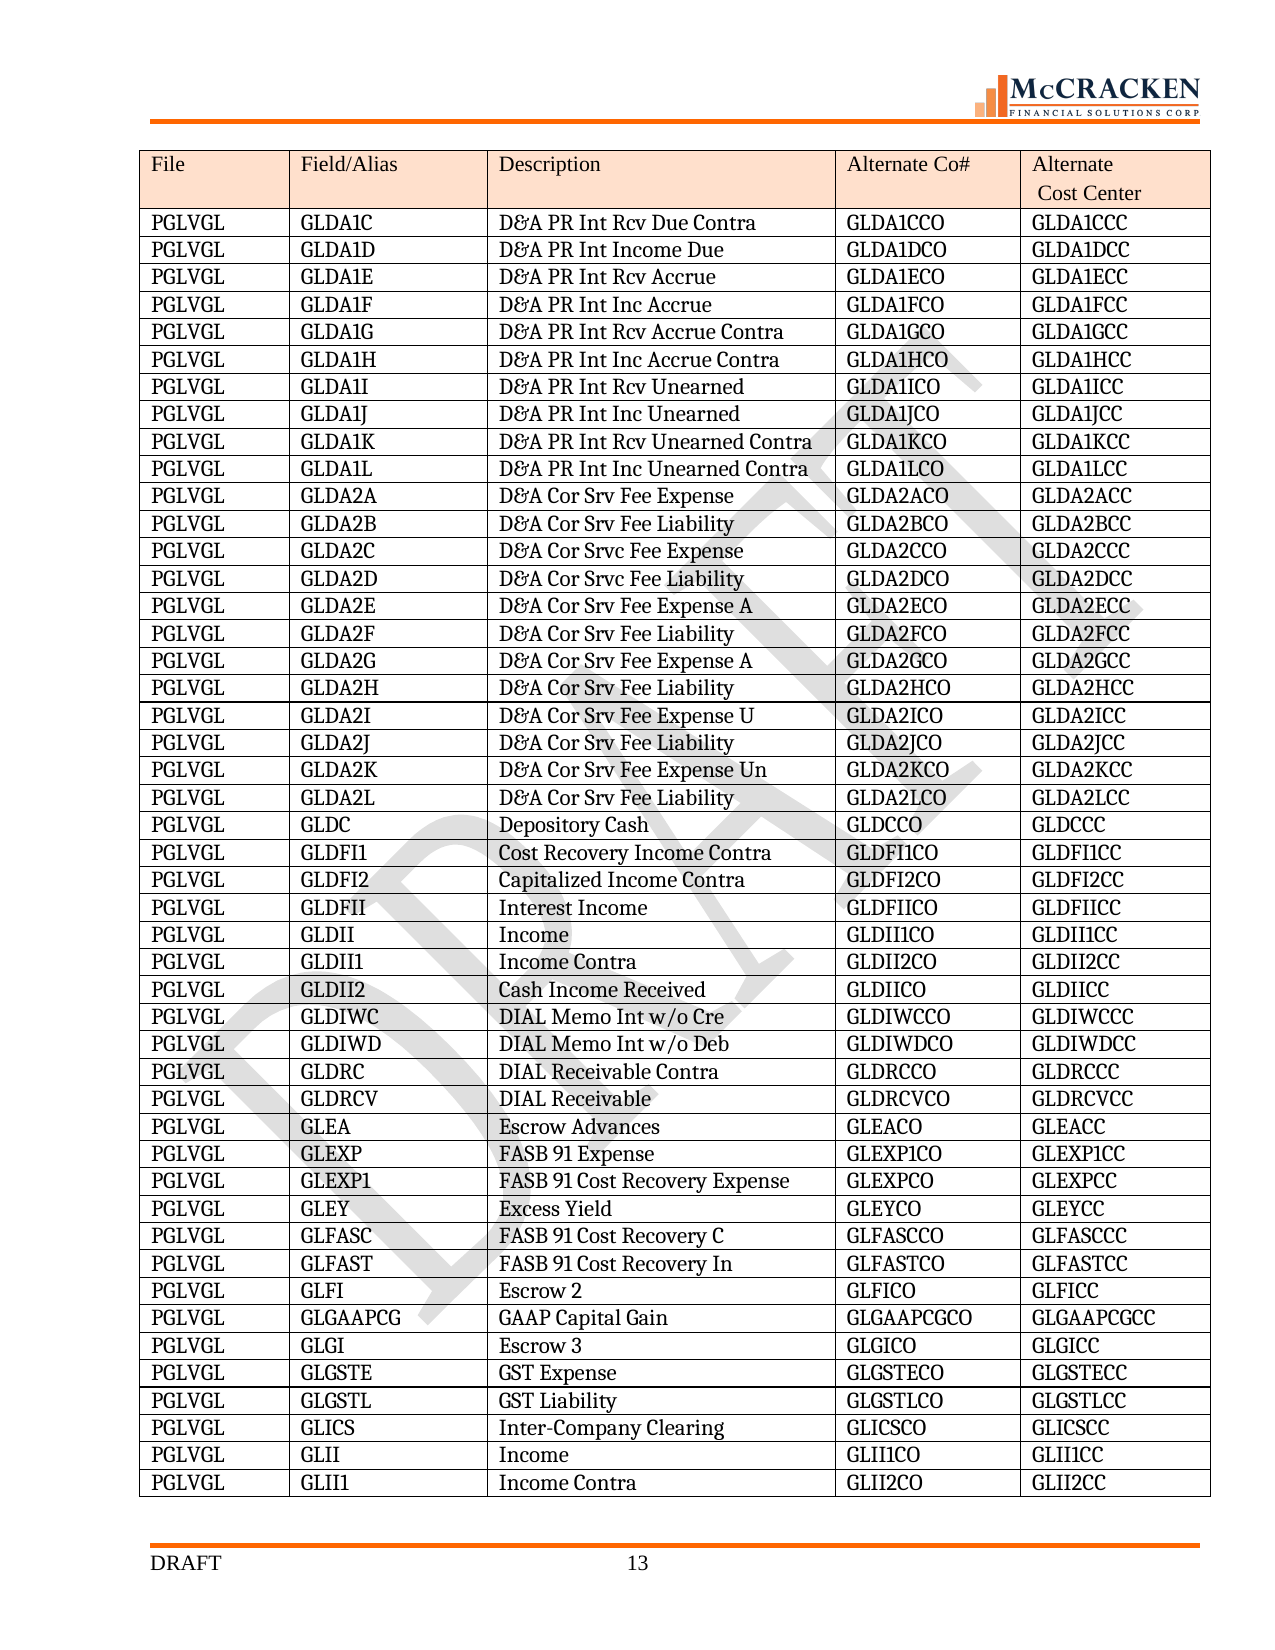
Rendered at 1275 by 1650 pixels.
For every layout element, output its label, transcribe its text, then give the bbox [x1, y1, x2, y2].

table_cell GLDII1CO [836, 922, 1020, 948]
table_cell PGLVGL [140, 429, 289, 455]
table_cell Inter-Company Clearing [488, 1415, 835, 1441]
table_cell D&A PR Int Rcv Accrue Contra [488, 319, 835, 345]
table_cell GLDA2ICO [836, 703, 1020, 729]
table_cell DIAL Memo Int w/o Cre [488, 1004, 835, 1030]
table_cell GLDFIICC [1021, 894, 1210, 921]
table_cell GLDFI2 [290, 867, 487, 893]
table_cell GLDA1E [290, 264, 487, 291]
table_cell PGLVGL [140, 292, 289, 318]
table_cell Capitalized Income Contra [488, 867, 835, 893]
table_cell GLEXP [290, 1141, 487, 1167]
table_cell GLDFIICO [836, 894, 1020, 921]
table_cell PGLVGL [140, 922, 289, 948]
table_cell PGLVGL [140, 703, 289, 729]
table_cell PGLVGL [140, 867, 289, 893]
table_cell GLDA2FCC [1021, 620, 1210, 647]
table_cell GLEXPCC [1021, 1168, 1210, 1194]
table_cell GLDA1ICO [836, 374, 1020, 400]
table_cell D&A Cor Srv Fee Liability [488, 620, 835, 647]
table_cell GLDA1CCC [1021, 209, 1210, 236]
table_cell PGLVGL [140, 566, 289, 592]
table_cell GLII1CO [836, 1442, 1020, 1468]
table_cell PGLVGL [140, 511, 289, 537]
table_cell PGLVGL [140, 1223, 289, 1249]
table_cell GLDIICO [836, 976, 1020, 1003]
table_cell D&A Cor Srv Fee Expense [488, 483, 835, 510]
table_cell Escrow Advances [488, 1114, 835, 1140]
table_cell GLDII2CO [836, 949, 1020, 975]
table_cell PGLVGL [140, 1388, 289, 1414]
table_cell GLDA1LCC [1021, 456, 1210, 482]
table_cell D&A Cor Srv Fee Expense U [488, 703, 835, 729]
table_cell GLGSTLCC [1021, 1388, 1210, 1414]
table_cell GLDA1FCO [836, 292, 1020, 318]
table_cell Depository Cash [488, 812, 835, 838]
table_cell GLGSTECC [1021, 1360, 1210, 1386]
table_cell GLDFI2CO [836, 867, 1020, 893]
table_cell GLICSCC [1021, 1415, 1210, 1441]
table_cell Interest Income [488, 894, 835, 921]
table_cell GLDA2K [290, 757, 487, 784]
table_cell GLDA2A [290, 483, 487, 510]
table_cell PGLVGL [140, 1196, 289, 1222]
table_cell FASB 91 Expense [488, 1141, 835, 1167]
table_cell D&A Cor Srv Fee Liability [488, 675, 835, 701]
table_cell GLDA1J [290, 401, 487, 427]
table_cell GLDA2BCO [836, 511, 1020, 537]
table_cell GLII2CC [1021, 1470, 1210, 1496]
table_header Description [488, 151, 835, 208]
table_header File [140, 151, 289, 208]
table_cell GLDA1CCO [836, 209, 1020, 236]
table_cell Income Contra [488, 949, 835, 975]
table_cell GLDA1H [290, 346, 487, 373]
table_cell GLDA2JCO [836, 730, 1020, 756]
table_cell PGLVGL [140, 620, 289, 647]
table_cell GLDA1K [290, 429, 487, 455]
table_cell GLDA1JCC [1021, 401, 1210, 427]
table_cell GLDA1JCO [836, 401, 1020, 427]
table_cell GLEY [290, 1196, 487, 1222]
table_cell GLDA1HCO [836, 346, 1020, 373]
table_cell GLDA2ACO [836, 483, 1020, 510]
table_cell PGLVGL [140, 894, 289, 921]
table_cell DIAL Receivable Contra [488, 1059, 835, 1085]
table_cell FASB 91 Cost Recovery In [488, 1250, 835, 1277]
table_cell GLDA2L [290, 785, 487, 811]
table_cell PGLVGL [140, 1250, 289, 1277]
table_cell GLGICO [836, 1333, 1020, 1359]
table_cell GLDA1KCC [1021, 429, 1210, 455]
table_cell FASB 91 Cost Recovery C [488, 1223, 835, 1249]
table_cell D&A Cor Srv Fee Liability [488, 511, 835, 537]
table_cell GLDA2DCC [1021, 566, 1210, 592]
table_cell GLDA2J [290, 730, 487, 756]
table_cell GLDA2CCO [836, 538, 1020, 564]
table_cell PGLVGL [140, 1114, 289, 1140]
table_cell GLDA2H [290, 675, 487, 701]
table_cell PGLVGL [140, 346, 289, 373]
table_cell Escrow 2 [488, 1278, 835, 1304]
table_cell GLDA1G [290, 319, 487, 345]
table_cell Escrow 3 [488, 1333, 835, 1359]
table_cell GLDA2KCC [1021, 757, 1210, 784]
table_cell GLDA2CCC [1021, 538, 1210, 564]
table_cell GLFASCCO [836, 1223, 1020, 1249]
table_header Field/Alias [290, 151, 487, 208]
table_cell GLDA2ECO [836, 593, 1020, 619]
table_cell GLDII1CC [1021, 922, 1210, 948]
table_cell PGLVGL [140, 1415, 289, 1441]
table_cell PGLVGL [140, 319, 289, 345]
table_cell GLFICC [1021, 1278, 1210, 1304]
table_cell D&A PR Int Inc Unearned Contra [488, 456, 835, 482]
table_cell GLFICO [836, 1278, 1020, 1304]
table_header Alternate Co# [836, 151, 1020, 208]
table_cell GLDRCCO [836, 1059, 1020, 1085]
table_cell GLDA2GCC [1021, 648, 1210, 674]
table_cell Cash Income Received [488, 976, 835, 1003]
table_cell GLGAAPCG [290, 1305, 487, 1332]
table_cell GLDFI1CO [836, 840, 1020, 866]
table_cell PGLVGL [140, 1059, 289, 1085]
table_cell GLDA2B [290, 511, 487, 537]
table_cell PGLVGL [140, 1086, 289, 1112]
table_cell GLDA2KCO [836, 757, 1020, 784]
table_cell GLFASC [290, 1223, 487, 1249]
table_cell GLDA1D [290, 237, 487, 263]
table_cell GLDA1GCO [836, 319, 1020, 345]
table_cell GLGSTECO [836, 1360, 1020, 1386]
table_cell PGLVGL [140, 1305, 289, 1332]
table_cell GLEXPCO [836, 1168, 1020, 1194]
table_cell GLDIWD [290, 1031, 487, 1058]
table_cell Excess Yield [488, 1196, 835, 1222]
table_cell PGLVGL [140, 648, 289, 674]
table_cell PGLVGL [140, 1360, 289, 1386]
table_cell PGLVGL [140, 593, 289, 619]
table_cell GLDA2BCC [1021, 511, 1210, 537]
table_cell GLDA1GCC [1021, 319, 1210, 345]
table_cell PGLVGL [140, 374, 289, 400]
table_cell GLEACC [1021, 1114, 1210, 1140]
table_cell GLICSCO [836, 1415, 1020, 1441]
table_cell D&A PR Int Inc Accrue Contra [488, 346, 835, 373]
table_cell GLDC [290, 812, 487, 838]
table_cell GLDA1HCC [1021, 346, 1210, 373]
table_cell D&A PR Int Rcv Unearned Contra [488, 429, 835, 455]
table_cell GLDRCV [290, 1086, 487, 1112]
table_cell PGLVGL [140, 401, 289, 427]
table_cell GLDA2E [290, 593, 487, 619]
table_cell GLDA2ICC [1021, 703, 1210, 729]
table_cell GLII1 [290, 1470, 487, 1496]
table_cell GLGAAPCGCO [836, 1305, 1020, 1332]
table_cell GLGSTE [290, 1360, 487, 1386]
table_cell PGLVGL [140, 1031, 289, 1058]
table_cell GLGSTL [290, 1388, 487, 1414]
table_cell PGLVGL [140, 456, 289, 482]
table_cell PGLVGL [140, 1278, 289, 1304]
table_cell GLFASTCO [836, 1250, 1020, 1277]
table_cell PGLVGL [140, 675, 289, 701]
table_cell GLDRCVCC [1021, 1086, 1210, 1112]
table_cell GLDCCC [1021, 812, 1210, 838]
table_cell GLEA [290, 1114, 487, 1140]
table_cell GLDA1C [290, 209, 487, 236]
table_cell PGLVGL [140, 538, 289, 564]
table_cell PGLVGL [140, 785, 289, 811]
table_cell DIAL Memo Int w/o Deb [488, 1031, 835, 1058]
table_cell GLFAST [290, 1250, 487, 1277]
table_cell GLDA2FCO [836, 620, 1020, 647]
table_cell GLDA2GCO [836, 648, 1020, 674]
table_cell GAAP Capital Gain [488, 1305, 835, 1332]
table_cell PGLVGL [140, 237, 289, 263]
table_cell PGLVGL [140, 209, 289, 236]
table_cell GLEXP1CO [836, 1141, 1020, 1167]
table_cell GLDA1DCO [836, 237, 1020, 263]
table_cell Cost Recovery Income Contra [488, 840, 835, 866]
table_cell Income [488, 1442, 835, 1468]
table_cell D&A Cor Srv Fee Expense A [488, 593, 835, 619]
table_cell GLDFI1CC [1021, 840, 1210, 866]
table_cell GLDA1LCO [836, 456, 1020, 482]
table_cell GLDIICC [1021, 976, 1210, 1003]
table_cell GLDA1FCC [1021, 292, 1210, 318]
table_cell D&A Cor Srvc Fee Liability [488, 566, 835, 592]
table_cell PGLVGL [140, 976, 289, 1003]
table_cell D&A Cor Srv Fee Expense A [488, 648, 835, 674]
table_cell GLFASTCC [1021, 1250, 1210, 1277]
table_cell GLDRCVCO [836, 1086, 1020, 1112]
table_cell PGLVGL [140, 1004, 289, 1030]
table_cell GST Expense [488, 1360, 835, 1386]
table_cell GLDIWC [290, 1004, 487, 1030]
table_cell D&A PR Int Rcv Due Contra [488, 209, 835, 236]
table_cell PGLVGL [140, 1470, 289, 1496]
table_cell D&A PR Int Inc Accrue [488, 292, 835, 318]
table_cell GLGAAPCGCC [1021, 1305, 1210, 1332]
table_cell GLDIWCCO [836, 1004, 1020, 1030]
table_cell GLDA1L [290, 456, 487, 482]
table_cell GLII1CC [1021, 1442, 1210, 1468]
table_cell GLII [290, 1442, 487, 1468]
table_cell GLDIWCCC [1021, 1004, 1210, 1030]
table_cell GLDCCO [836, 812, 1020, 838]
table_cell GLDA2I [290, 703, 487, 729]
picture [975, 75, 1200, 117]
table_cell DIAL Receivable [488, 1086, 835, 1112]
table_cell D&A Cor Srvc Fee Expense [488, 538, 835, 564]
table_cell GLICS [290, 1415, 487, 1441]
table_cell GLDFII [290, 894, 487, 921]
table_cell GLGICC [1021, 1333, 1210, 1359]
table_cell GLEXP1 [290, 1168, 487, 1194]
table_cell GLDA1KCO [836, 429, 1020, 455]
table_cell GST Liability [488, 1388, 835, 1414]
table_cell PGLVGL [140, 264, 289, 291]
table_cell GLDA2ACC [1021, 483, 1210, 510]
table_cell PGLVGL [140, 840, 289, 866]
table_cell GLDA1I [290, 374, 487, 400]
table_cell GLDA1ECO [836, 264, 1020, 291]
table_cell PGLVGL [140, 757, 289, 784]
table_cell D&A Cor Srv Fee Expense Un [488, 757, 835, 784]
table_cell GLDRCCC [1021, 1059, 1210, 1085]
table_cell GLFASCCC [1021, 1223, 1210, 1249]
table_cell GLEYCC [1021, 1196, 1210, 1222]
table_cell Income [488, 922, 835, 948]
table_cell GLDA1F [290, 292, 487, 318]
table_cell D&A PR Int Inc Unearned [488, 401, 835, 427]
table_cell GLDA2HCO [836, 675, 1020, 701]
table_cell PGLVGL [140, 1141, 289, 1167]
table_cell D&A Cor Srv Fee Liability [488, 730, 835, 756]
table_cell D&A PR Int Rcv Accrue [488, 264, 835, 291]
table_cell GLDA2JCC [1021, 730, 1210, 756]
table_cell GLDA2F [290, 620, 487, 647]
table_cell GLDA1ICC [1021, 374, 1210, 400]
table_cell GLII2CO [836, 1470, 1020, 1496]
table_cell GLGI [290, 1333, 487, 1359]
table_cell GLDA2ECC [1021, 593, 1210, 619]
table_cell GLDA2G [290, 648, 487, 674]
table_cell PGLVGL [140, 1168, 289, 1194]
table_cell GLDII [290, 922, 487, 948]
table_cell GLDII1 [290, 949, 487, 975]
table_cell GLDFI2CC [1021, 867, 1210, 893]
table_cell GLDA1DCC [1021, 237, 1210, 263]
table_cell GLDIWDCO [836, 1031, 1020, 1058]
table_header Alternate Cost Center [1021, 151, 1210, 208]
table_cell D&A PR Int Rcv Unearned [488, 374, 835, 400]
table_cell FASB 91 Cost Recovery Expense [488, 1168, 835, 1194]
table_cell GLDA1ECC [1021, 264, 1210, 291]
table_cell GLEXP1CC [1021, 1141, 1210, 1167]
table_cell GLDRC [290, 1059, 487, 1085]
table_cell GLDIWDCC [1021, 1031, 1210, 1058]
table_cell GLDA2LCC [1021, 785, 1210, 811]
table_cell GLEACO [836, 1114, 1020, 1140]
table_cell GLFI [290, 1278, 487, 1304]
table_cell GLDA2HCC [1021, 675, 1210, 701]
table_cell GLEYCO [836, 1196, 1020, 1222]
table_cell GLDFI1 [290, 840, 487, 866]
table_cell PGLVGL [140, 812, 289, 838]
table_cell GLGSTLCO [836, 1388, 1020, 1414]
table_cell PGLVGL [140, 1333, 289, 1359]
table_cell GLDA2DCO [836, 566, 1020, 592]
table_cell PGLVGL [140, 483, 289, 510]
table_cell D&A PR Int Income Due [488, 237, 835, 263]
table_cell Income Contra [488, 1470, 835, 1496]
table_cell GLDII2 [290, 976, 487, 1003]
table_cell D&A Cor Srv Fee Liability [488, 785, 835, 811]
table_cell PGLVGL [140, 1442, 289, 1468]
table_cell GLDA2C [290, 538, 487, 564]
table_cell GLDA2D [290, 566, 487, 592]
table_cell GLDA2LCO [836, 785, 1020, 811]
table_cell PGLVGL [140, 730, 289, 756]
table_cell GLDII2CC [1021, 949, 1210, 975]
table_cell PGLVGL [140, 949, 289, 975]
